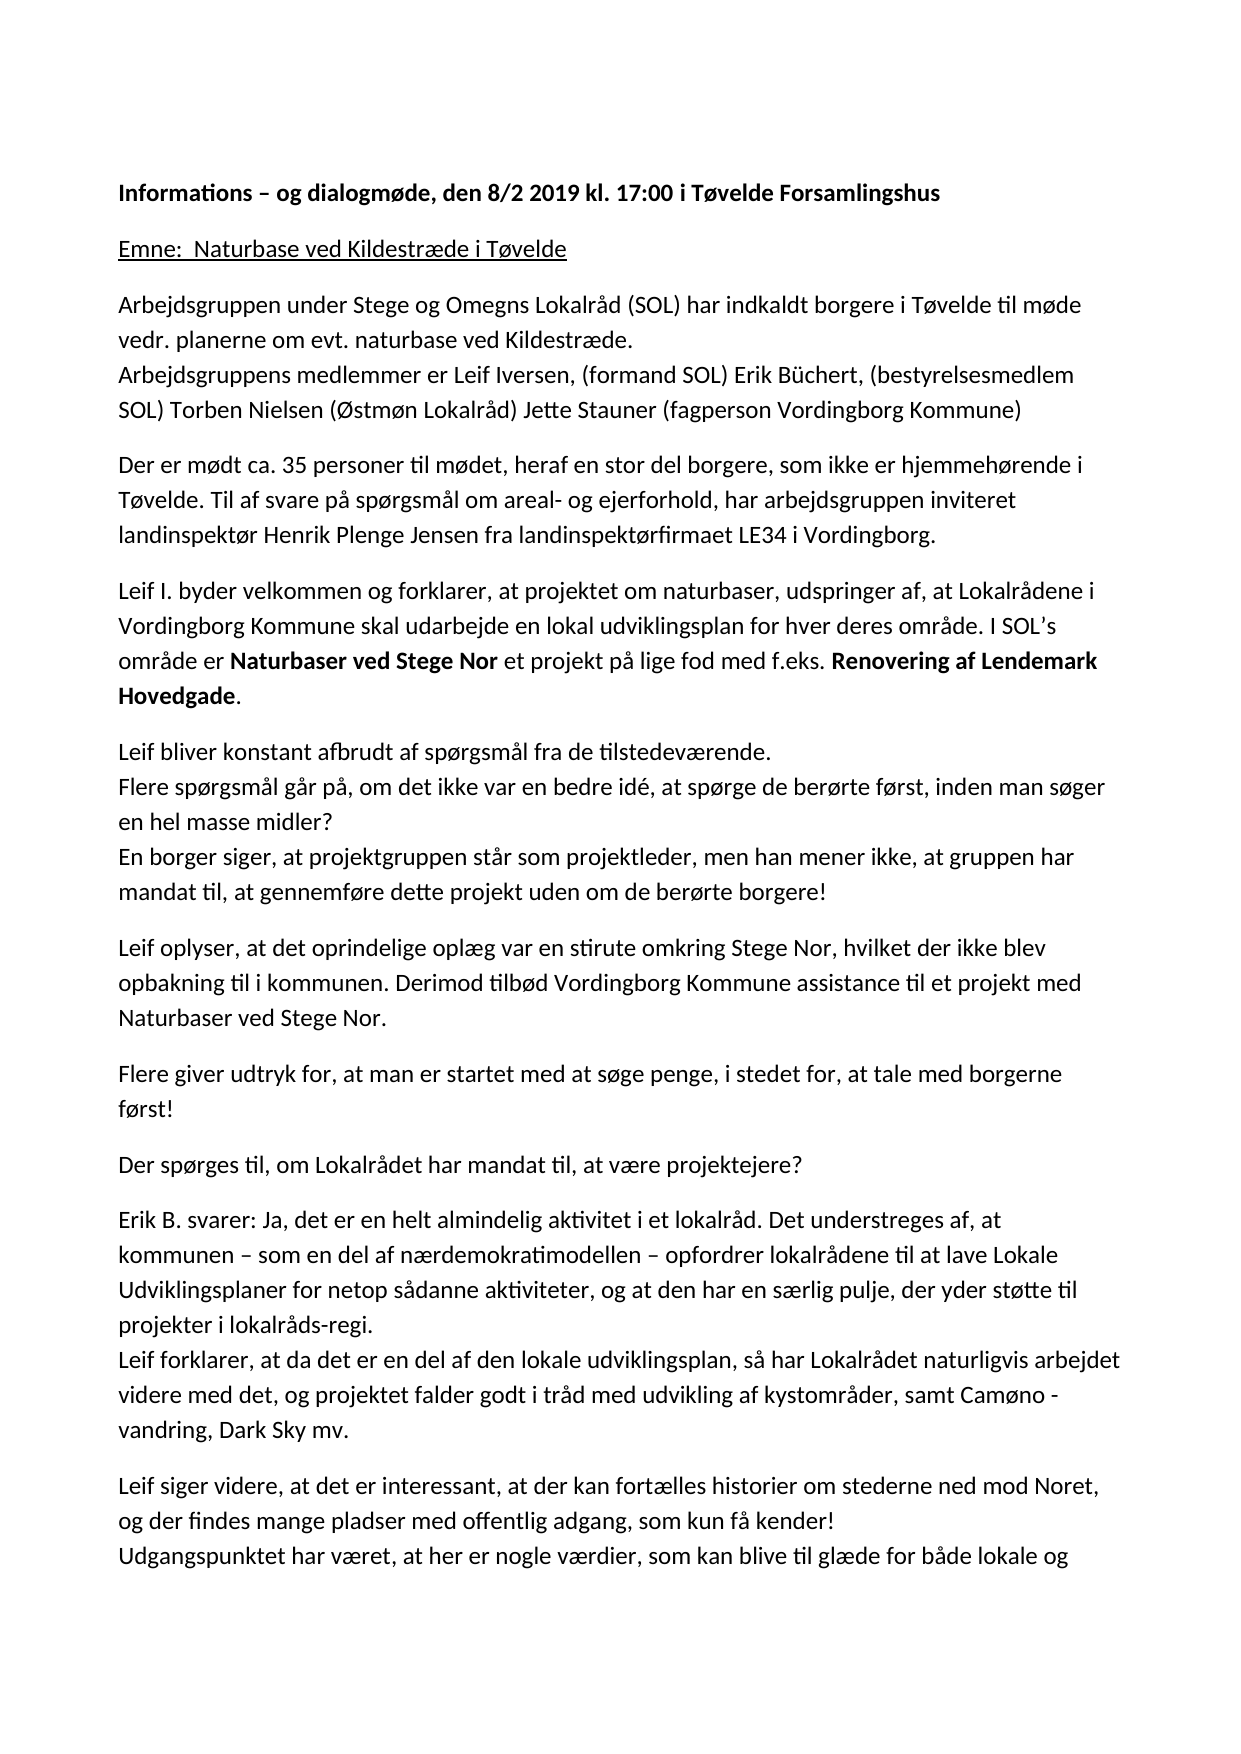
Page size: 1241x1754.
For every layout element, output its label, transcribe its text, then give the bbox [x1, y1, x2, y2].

text Leif oplyser, at det oprindelige oplæg var en stirute omkring Stege Nor, hvilket der ikke blev opbakning til i kommunen. Derimod tilbød Vordingborg Kommune assistance til et projekt med Naturbaser ved Stege Nor. [118, 932, 1122, 1033]
text Leif I. byder velkommen og forklarer, at projektet om naturbaser, udspringer af, at Lokalrådene i Vordingborg Kommune skal udarbejde en lokal udviklingsplan for hver deres område. I SOL’s område er Naturbaser ved Stege Nor et projekt på lige fod med f.eks. Renovering af Lendemark Hovedgade. [118, 576, 1122, 711]
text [118, 1471, 1122, 1571]
text Flere giver udtryk for, at man er startet med at søge penge, i stedet for, at tale med borgerne først! [118, 1058, 1122, 1123]
text Leif bliver konstant afbrudt af spørgsmål fra de tilstedeværende. Flere spørgsmål går på, om det ikke var en bedre idé, at spørge de berørte først, inden man søger en hel masse midler? En borger siger, at projektgruppen står som projektleder, men han mener ikke, at gruppen har mandat til, at gennemføre dette projekt uden om de berørte borgere! [118, 736, 1122, 907]
text Informations – og dialogmøde, den 8/2 2019 kl. 17:00 i Tøvelde Forsamlingshus [118, 177, 1122, 208]
text Arbejdsgruppen under Stege og Omegns Lokalråd (SOL) har indkaldt borgere i Tøvelde til møde vedr. planerne om evt. naturbase ved Kildestræde. Arbejdsgruppens medlemmer er Leif Iversen, (formand SOL) Erik Büchert, (bestyrelsesmedlem SOL) Torben Nielsen (Østmøn Lokalråd) Jette Stauner (fagperson Vordingborg Kommune) [118, 289, 1122, 424]
text Der er mødt ca. 35 personer til mødet, heraf en stor del borgere, som ikke er hjemmehørende i Tøvelde. Til af svare på spørgsmål om areal- og ejerforhold, har arbejdsgruppen inviteret landinspektør Henrik Plenge Jensen fra landinspektørfirmaet LE34 i Vordingborg. [118, 450, 1122, 550]
text Der spørges til, om Lokalrådet har mandat til, at være projektejere? [118, 1149, 1122, 1179]
text Emne: Naturbase ved Kildestræde i Tøvelde [118, 233, 1122, 263]
text Erik B. svarer: Ja, det er en helt almindelig aktivitet i et lokalråd. Det understreges af, at kommunen – som en del af nærdemokratimodellen – opfordrer lokalrådene til at lave Lokale Udviklingsplaner for netop sådanne aktiviteter, og at den har en særlig pulje, der yder støtte til projekter i lokalråds-regi. Leif forklarer, at da det er en del af den lokale udviklingsplan, så har Lokalrådet naturligvis arbejdet videre med det, og projektet falder godt i tråd med udvikling af kystområder, samt Camøno -vandring, Dark Sky mv. [118, 1205, 1122, 1445]
